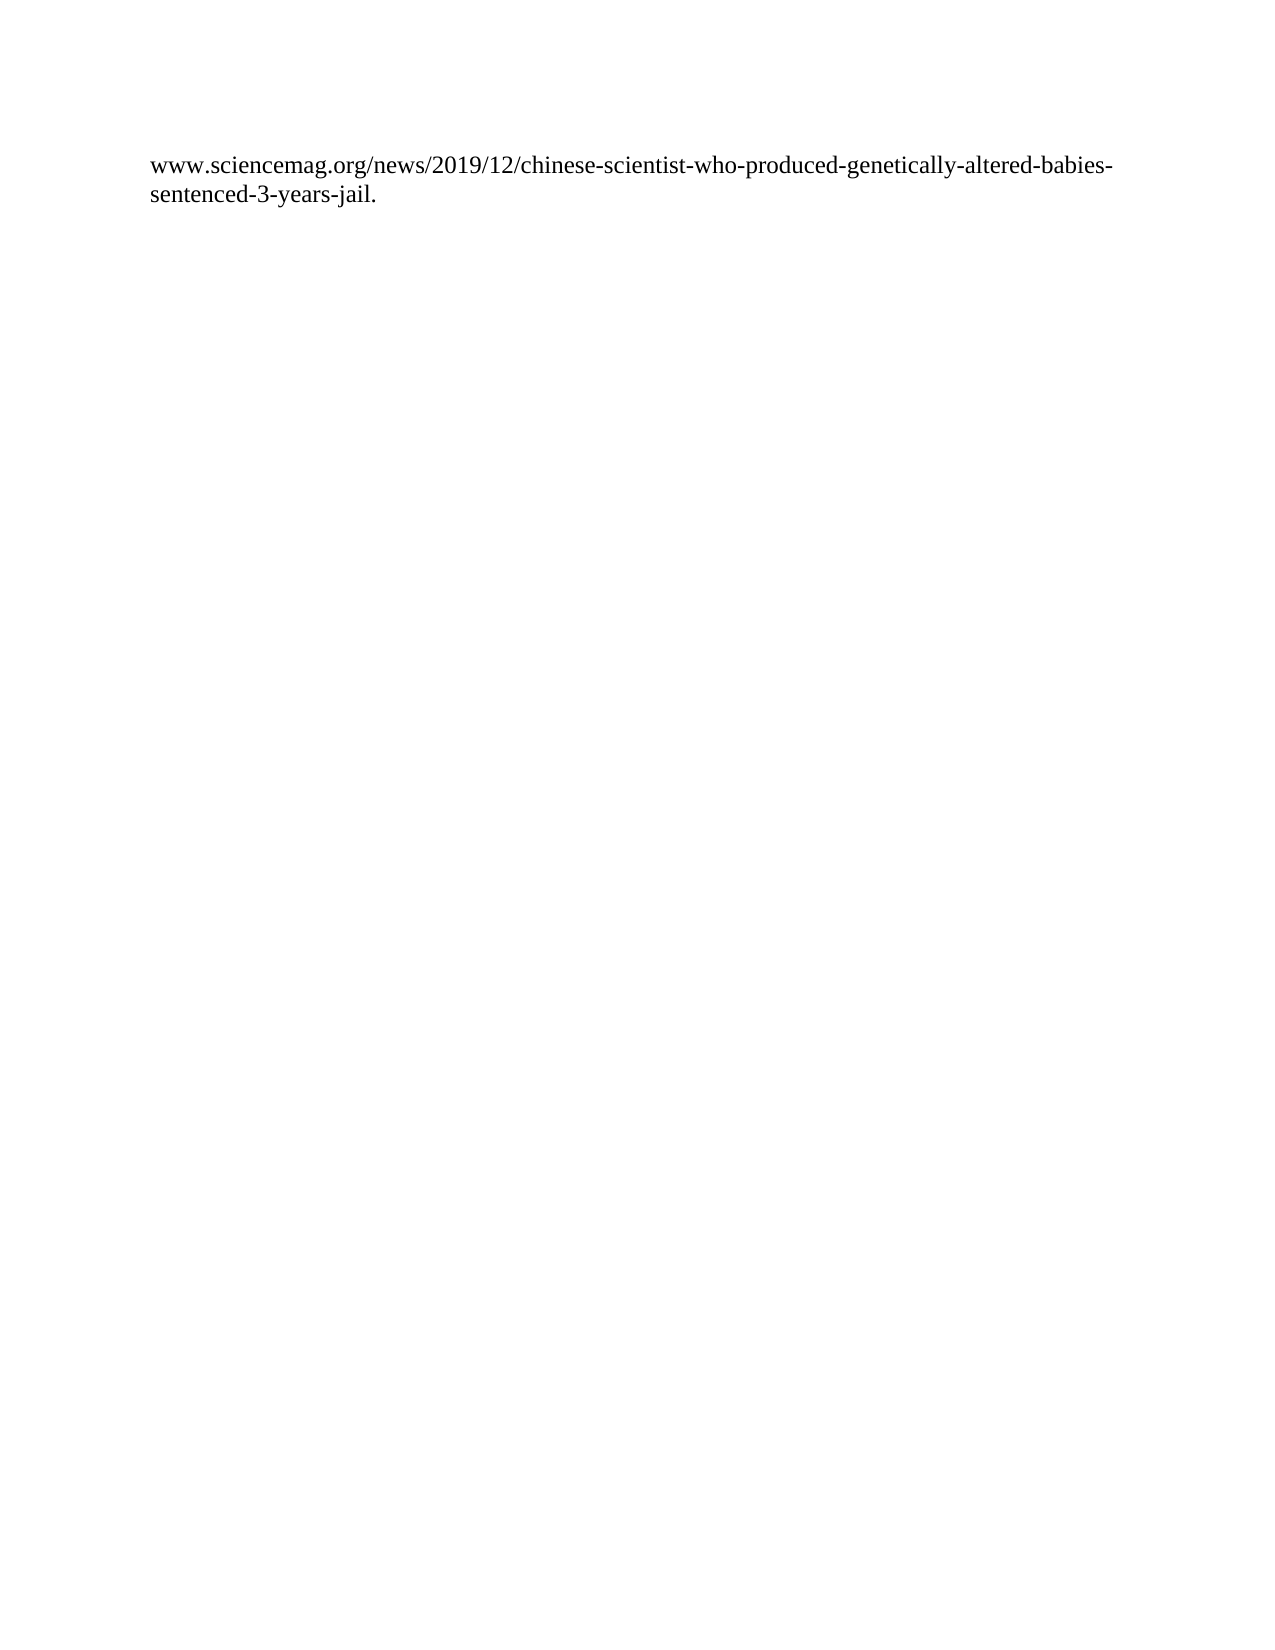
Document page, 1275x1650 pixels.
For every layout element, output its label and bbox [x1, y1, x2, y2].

text [150, 150, 1125, 207]
